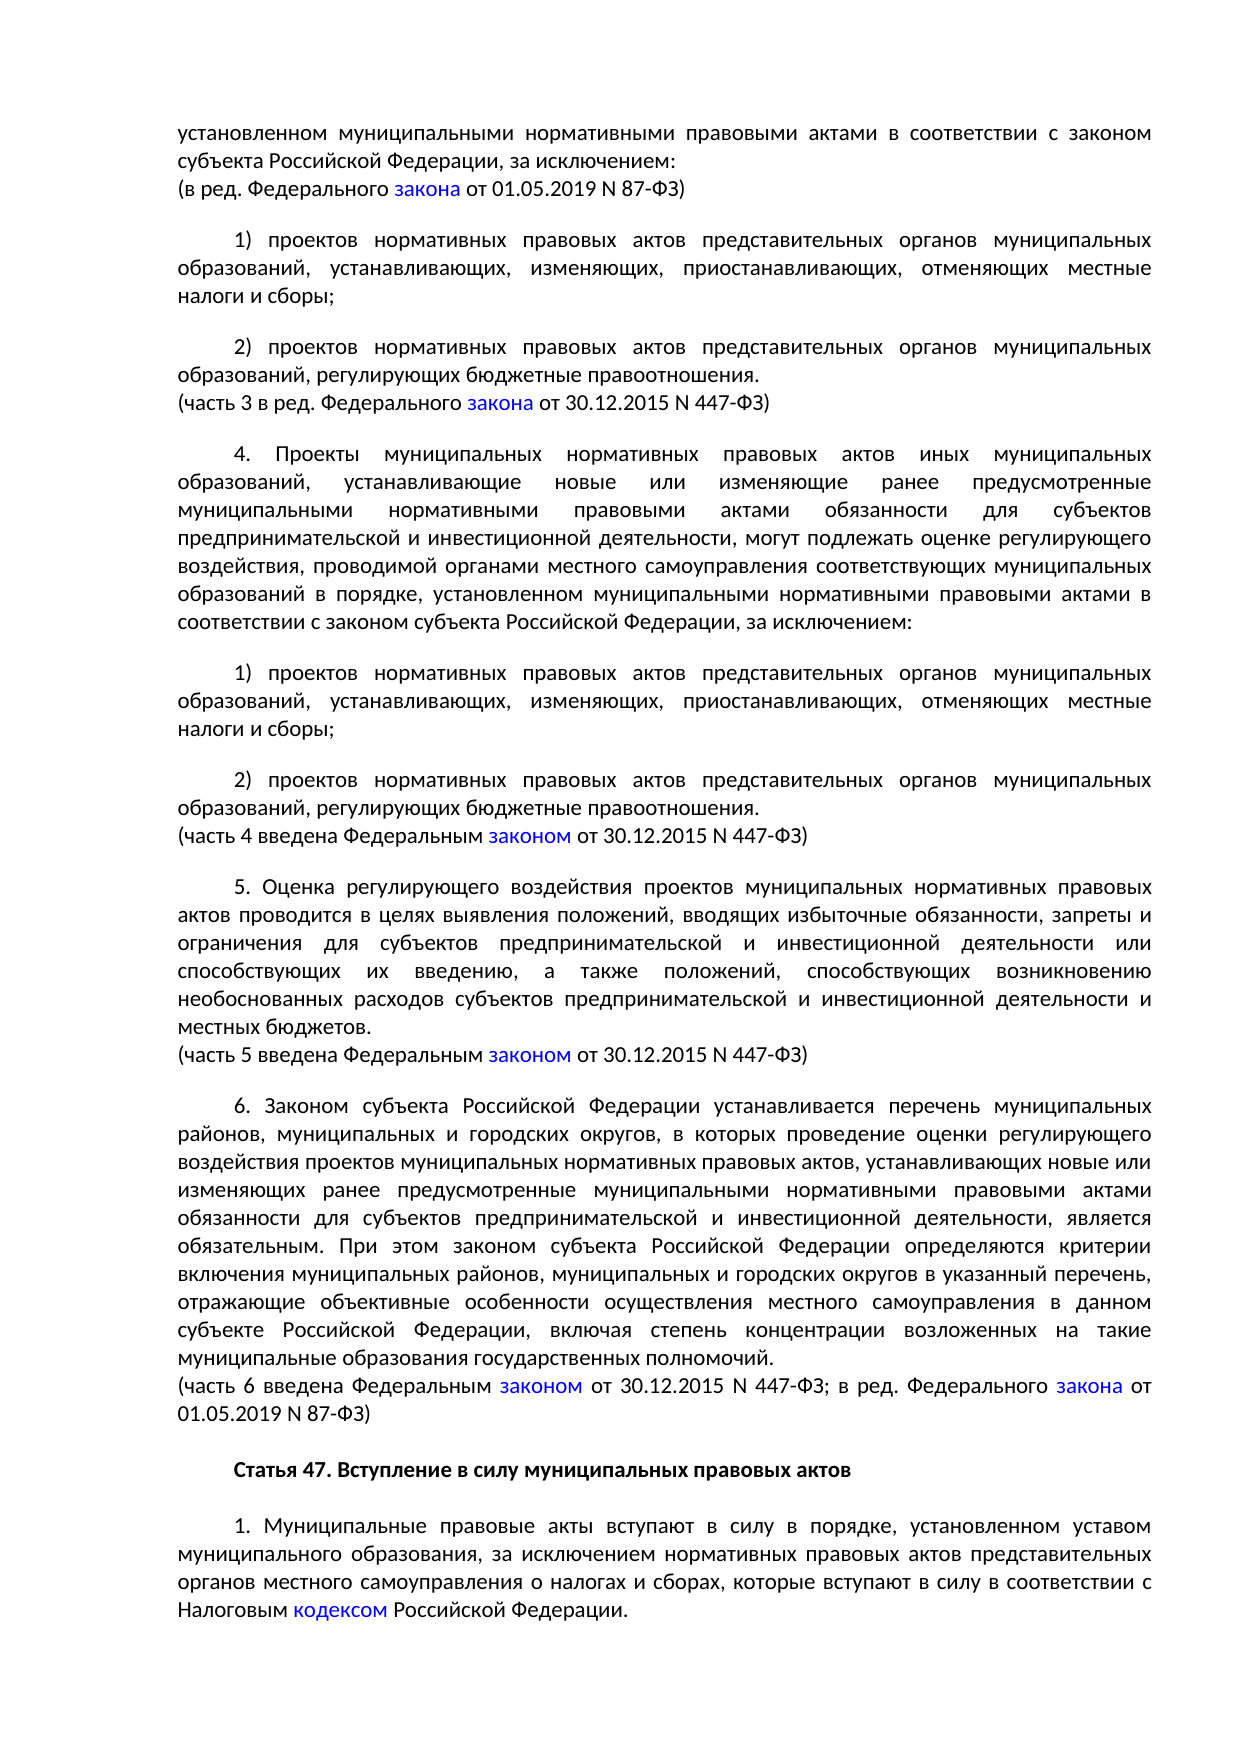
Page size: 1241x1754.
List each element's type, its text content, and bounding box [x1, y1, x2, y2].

text 5. Оценка регулирующего воздействия проектов муниципальных нормативных правовых актов проводится в целях выявления положений, вводящих избыточные обязанности, запреты и ограничения для субъектов предпринимательской и инвестиционной деятельности или способствующих их введению, а также положений, способствующих возникновению необоснованных расходов субъектов предпринимательской и инвестиционной деятельности и местных бюджетов. [177, 872, 1152, 1040]
text (часть 5 введена Федеральным законом от 30.12.2015 N 447-ФЗ) [177, 1040, 1152, 1068]
text (часть 3 в ред. Федерального закона от 30.12.2015 N 447-ФЗ) [177, 388, 1152, 416]
text 2) проектов нормативных правовых актов представительных органов муниципальных образований, регулирующих бюджетные правоотношения. [177, 332, 1152, 388]
text 1) проектов нормативных правовых актов представительных органов муниципальных образований, устанавливающих, изменяющих, приостанавливающих, отменяющих местные налоги и сборы; [177, 658, 1152, 742]
text (в ред. Федерального закона от 01.05.2019 N 87-ФЗ) [177, 174, 1152, 202]
text (часть 6 введена Федеральным законом от 30.12.2015 N 447-ФЗ; в ред. Федерального закона от 01.05.2019 N 87-ФЗ) [177, 1371, 1152, 1427]
title Статья 47. Вступление в силу муниципальных правовых актов [177, 1455, 1152, 1483]
text 1) проектов нормативных правовых актов представительных органов муниципальных образований, устанавливающих, изменяющих, приостанавливающих, отменяющих местные налоги и сборы; [177, 225, 1152, 309]
text (часть 4 введена Федеральным законом от 30.12.2015 N 447-ФЗ) [177, 821, 1152, 849]
text 4. Проекты муниципальных нормативных правовых актов иных муниципальных образований, устанавливающие новые или изменяющие ранее предусмотренные муниципальными нормативными правовыми актами обязанности для субъектов предпринимательской и инвестиционной деятельности, могут подлежать оценке регулирующего воздействия, проводимой органами местного самоуправления соответствующих муниципальных образований в порядке, установленном муниципальными нормативными правовыми актами в соответствии с законом субъекта Российской Федерации, за исключением: [177, 439, 1152, 635]
text 6. Законом субъекта Российской Федерации устанавливается перечень муниципальных районов, муниципальных и городских округов, в которых проведение оценки регулирующего воздействия проектов муниципальных нормативных правовых актов, устанавливающих новые или изменяющих ранее предусмотренные муниципальными нормативными правовыми актами обязанности для субъектов предпринимательской и инвестиционной деятельности, является обязательным. При этом законом субъекта Российской Федерации определяются критерии включения муниципальных районов, муниципальных и городских округов в указанный перечень, отражающие объективные особенности осуществления местного самоуправления в данном субъекте Российской Федерации, включая степень концентрации возложенных на такие муниципальные образования государственных полномочий. [177, 1091, 1152, 1371]
text 1. Муниципальные правовые акты вступают в силу в порядке, установленном уставом муниципального образования, за исключением нормативных правовых актов представительных органов местного самоуправления о налогах и сборах, которые вступают в силу в соответствии с Налоговым кодексом Российской Федерации. [177, 1511, 1152, 1623]
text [177, 118, 1152, 174]
text 2) проектов нормативных правовых актов представительных органов муниципальных образований, регулирующих бюджетные правоотношения. [177, 765, 1152, 821]
